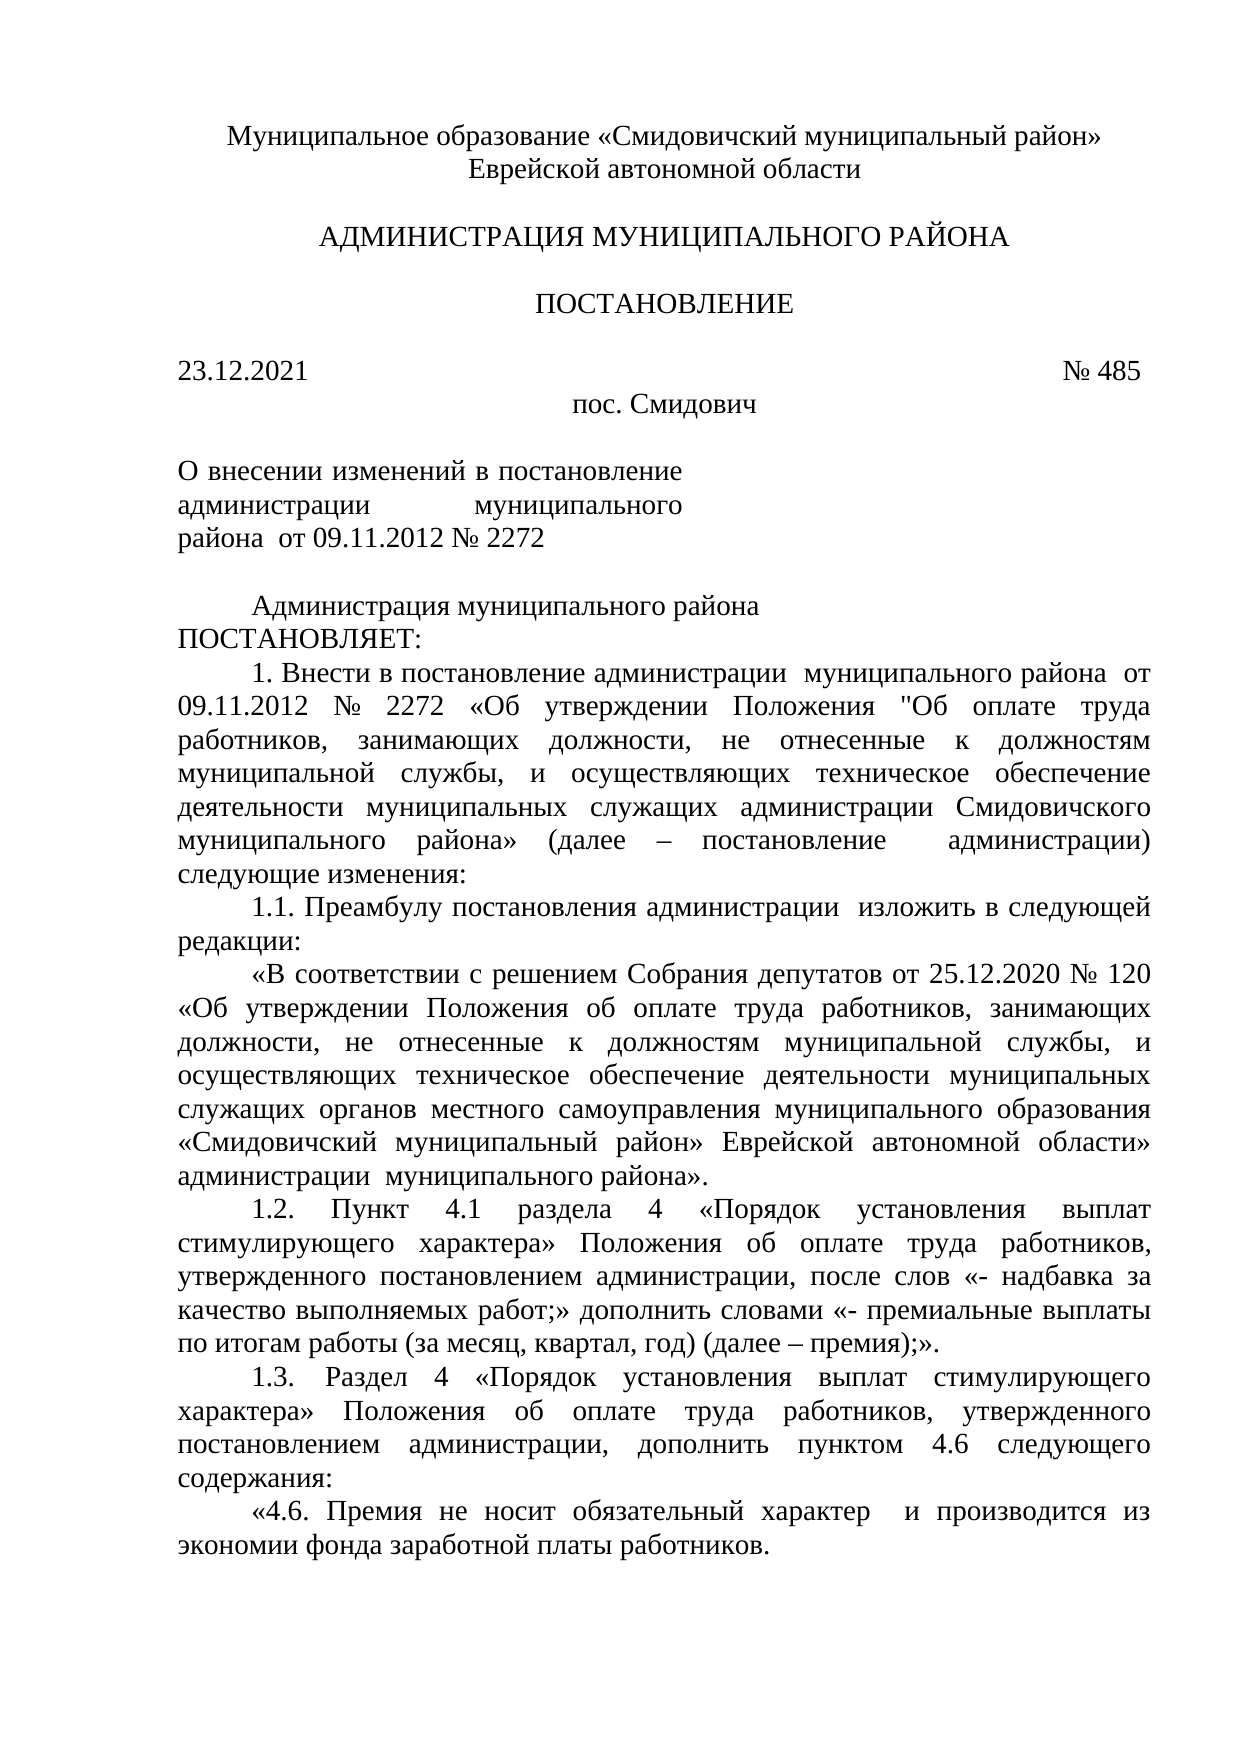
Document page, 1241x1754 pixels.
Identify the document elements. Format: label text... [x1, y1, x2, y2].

text 23.12.2021 № 485 [177, 353, 1152, 386]
text 1.2. Пункт 4.1 раздела 4 «Порядок установления выплат стимулирующего характера» Положения об оплате труда работников, утвержденного постановлением администрации, после слов «- надбавка за качество выполняемых работ;» дополнить словами «- премиальные выплаты по итогам работы (за месяц, квартал, год) (далее – премия);». [177, 1191, 1152, 1359]
text Еврейской автономной области [177, 152, 1152, 185]
text ПОСТАНОВЛЕНИЕ [177, 286, 1152, 319]
text 1. Внести в постановление администрации муниципального района от 09.11.2012 № 2272 «Об утверждении Положения "Об оплате труда работников, занимающих должности, не отнесенные к должностям муниципальной службы, и осуществляющих техническое обеспечение деятельности муниципальных служащих администрации Смидовичского муниципального района» (далее – постановление администрации) следующие изменения: [177, 655, 1152, 889]
text 1.1. Преамбулу постановления администрации изложить в следующей редакции: [177, 889, 1152, 957]
text «В соответствии с решением Собрания депутатов от 25.12.2020 № 120 «Об утверждении Положения об оплате труда работников, занимающих должности, не отнесенные к должностям муниципальной службы, и осуществляющих техническое обеспечение деятельности муниципальных служащих органов местного самоуправления муниципального образования «Смидовичский муниципальный район» Еврейской автономной области» администрации муниципального района». [177, 957, 1152, 1191]
text пос. Смидович [177, 386, 1152, 420]
text «4.6. Премия не носит обязательный характер и производится из экономии фонда заработной платы работников. [177, 1493, 1152, 1560]
text Администрация муниципального района [177, 588, 1152, 621]
text 1.3. Раздел 4 «Порядок установления выплат стимулирующего характера» Положения об оплате труда работников, утвержденного постановлением администрации, дополнить пунктом 4.6 следующего содержания: [177, 1359, 1152, 1493]
text АДМИНИСТРАЦИЯ МУНИЦИПАЛЬНОГО РАЙОНА [177, 219, 1152, 252]
text Муниципальное образование «Смидовичский муниципальный район» [177, 118, 1152, 152]
text ПОСТАНОВЛЯЕТ: [177, 621, 1152, 655]
table_header О внесении изменений в постановление администрации муниципального района от 09.11.2012 № 2272 [166, 454, 694, 554]
